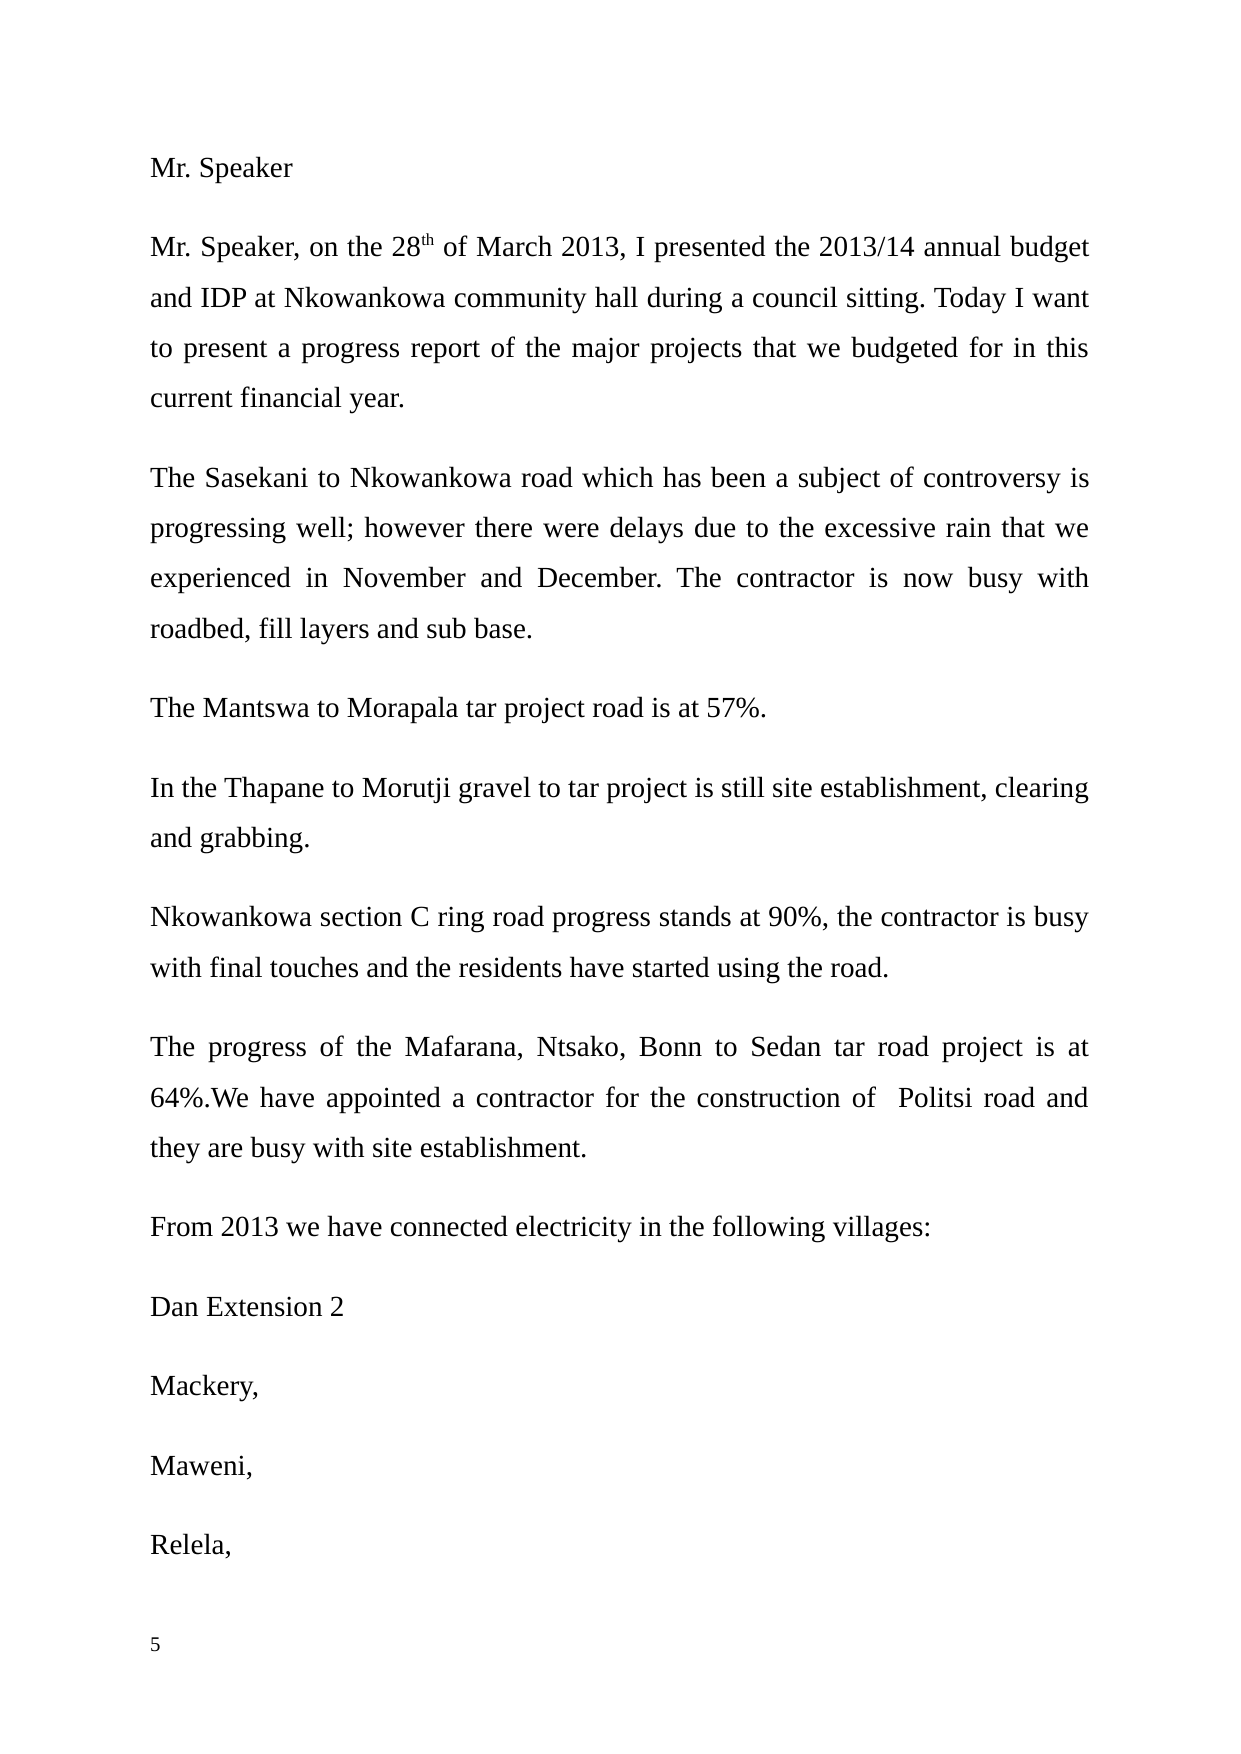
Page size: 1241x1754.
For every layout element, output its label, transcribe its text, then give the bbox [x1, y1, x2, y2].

subtitle From 2013 we have connected electricity in the following villages: [150, 1209, 1090, 1243]
subtitle The Sasekani to Nkowankowa road which has been a subject of controversy is progressing well; however there were delays due to the excessive rain that we experienced in November and December. The contractor is now busy with roadbed, fill layers and sub base. [150, 460, 1090, 644]
subtitle Dan Extension 2 [150, 1289, 1090, 1322]
subtitle Mr. Speaker, on the 28th of March 2013, I presented the 2013/14 annual budget and IDP at Nkowankowa community hall during a council sitting. Today I want to present a progress report of the major projects that we budgeted for in this current financial year. [150, 229, 1090, 414]
subtitle Nkowankowa section C ring road progress stands at 90%, the contractor is busy with final touches and the residents have started using the road. [150, 899, 1090, 983]
subtitle Relela, [150, 1527, 1090, 1561]
subtitle Mr. Speaker [150, 150, 1090, 183]
subtitle In the Thapane to Morutji gravel to tar project is still site establishment, clearing and grabbing. [150, 770, 1090, 854]
subtitle The progress of the Mafarana, Ntsako, Bonn to Sedan tar road project is at 64%.We have appointed a contractor for the construction of Politsi road and they are busy with site establishment. [150, 1029, 1090, 1163]
subtitle Mackery, [150, 1368, 1090, 1402]
subtitle The Mantswa to Morapala tar project road is at 57%. [150, 690, 1090, 724]
subtitle Maweni, [150, 1448, 1090, 1481]
